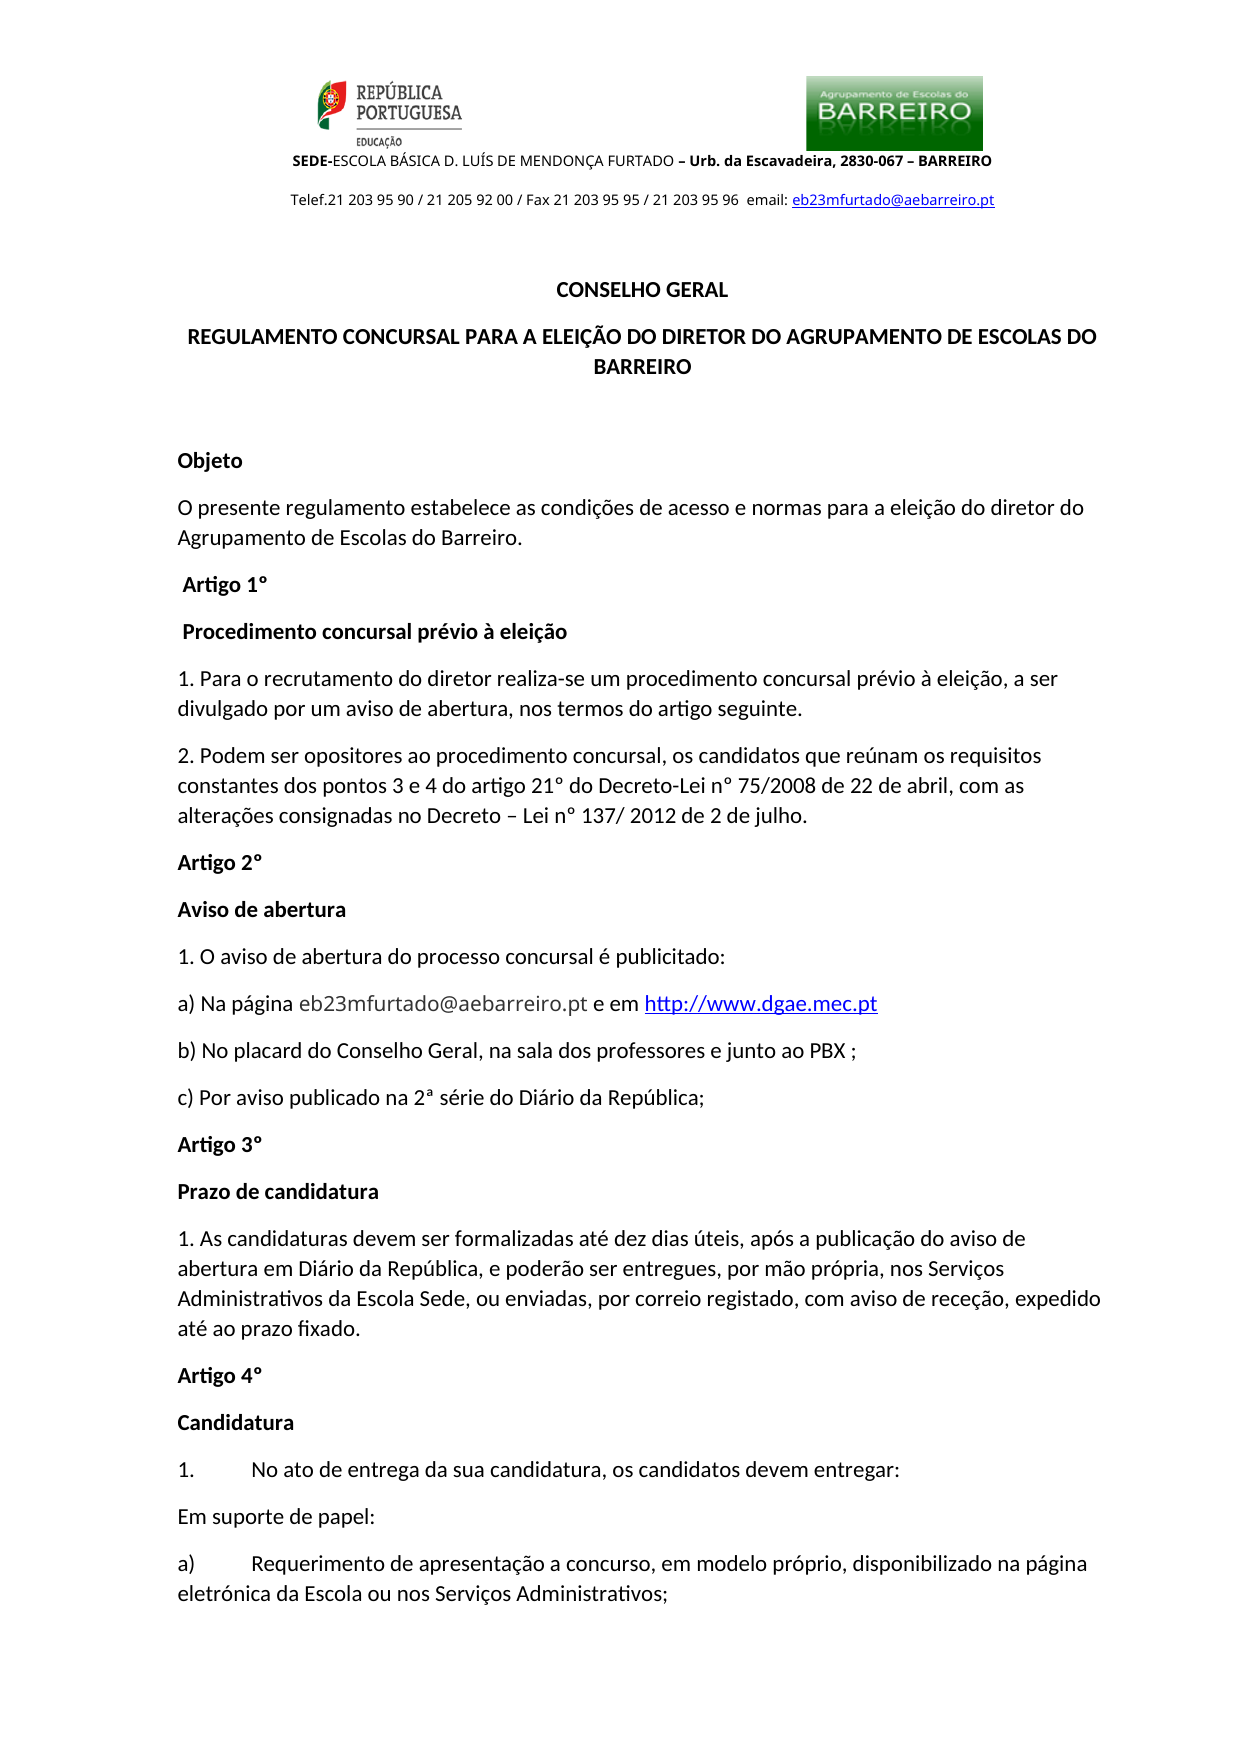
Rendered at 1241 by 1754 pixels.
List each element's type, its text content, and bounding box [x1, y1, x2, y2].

text Candidatura [177, 1408, 1107, 1436]
text Prazo de candidatura [177, 1177, 1107, 1205]
text Artigo 3º [177, 1130, 1107, 1158]
picture [301, 73, 476, 151]
text O presente regulamento estabelece as condições de acesso e normas para a eleição do diretor do Agrupamento de Escolas do Barreiro. [177, 493, 1107, 551]
text 2. Podem ser opositores ao procedimento concursal, os candidatos que reúnam os requisitos constantes dos pontos 3 e 4 do artigo 21º do Decreto-Lei nº 75/2008 de 22 de abril, com as alterações consignadas no Decreto – Lei nº 137/ 2012 de 2 de julho. [177, 741, 1107, 829]
text Artigo 1º [177, 570, 1107, 598]
list Requerimento de apresentação a concurso, em modelo próprio, disponibilizado na página eletrónica da Escola ou nos Serviços Administrativos; [177, 1549, 1107, 1607]
text 1. As candidaturas devem ser formalizadas até dez dias úteis, após a publicação do aviso de abertura em Diário da República, e poderão ser entregues, por mão própria, nos Serviços Administrativos da Escola Sede, ou enviadas, por correio registado, com aviso de receção, expedido até ao prazo fixado. [177, 1224, 1107, 1342]
text Em suporte de papel: [177, 1502, 1107, 1530]
text b) No placard do Conselho Geral, na sala dos professores e junto ao PBX ; [177, 1036, 1107, 1064]
text Artigo 2º [177, 848, 1107, 876]
text Aviso de abertura [177, 895, 1107, 923]
picture [806, 76, 983, 151]
text c) Por aviso publicado na 2ª série do Diário da República; [177, 1083, 1107, 1111]
text Procedimento concursal prévio à eleição [177, 617, 1107, 645]
text a) Na página eb23mfurtado@aebarreiro.pt e em http://www.dgae.mec.pt [588, 989, 1107, 1017]
text Artigo 4º [177, 1361, 1107, 1389]
text 1. O aviso de abertura do processo concursal é publicitado: [177, 942, 1107, 970]
text CONSELHO GERAL [177, 275, 1107, 303]
text 1. Para o recrutamento do diretor realiza-se um procedimento concursal prévio à eleição, a ser divulgado por um aviso de abertura, nos termos do artigo seguinte. [177, 664, 1107, 722]
text REGULAMENTO CONCURSAL PARA A ELEIÇÃO DO DIRETOR DO AGRUPAMENTO DE ESCOLAS DO BARREIRO [177, 322, 1107, 380]
list No ato de entrega da sua candidatura, os candidatos devem entregar: [177, 1455, 1107, 1483]
text Objeto [177, 446, 1107, 474]
